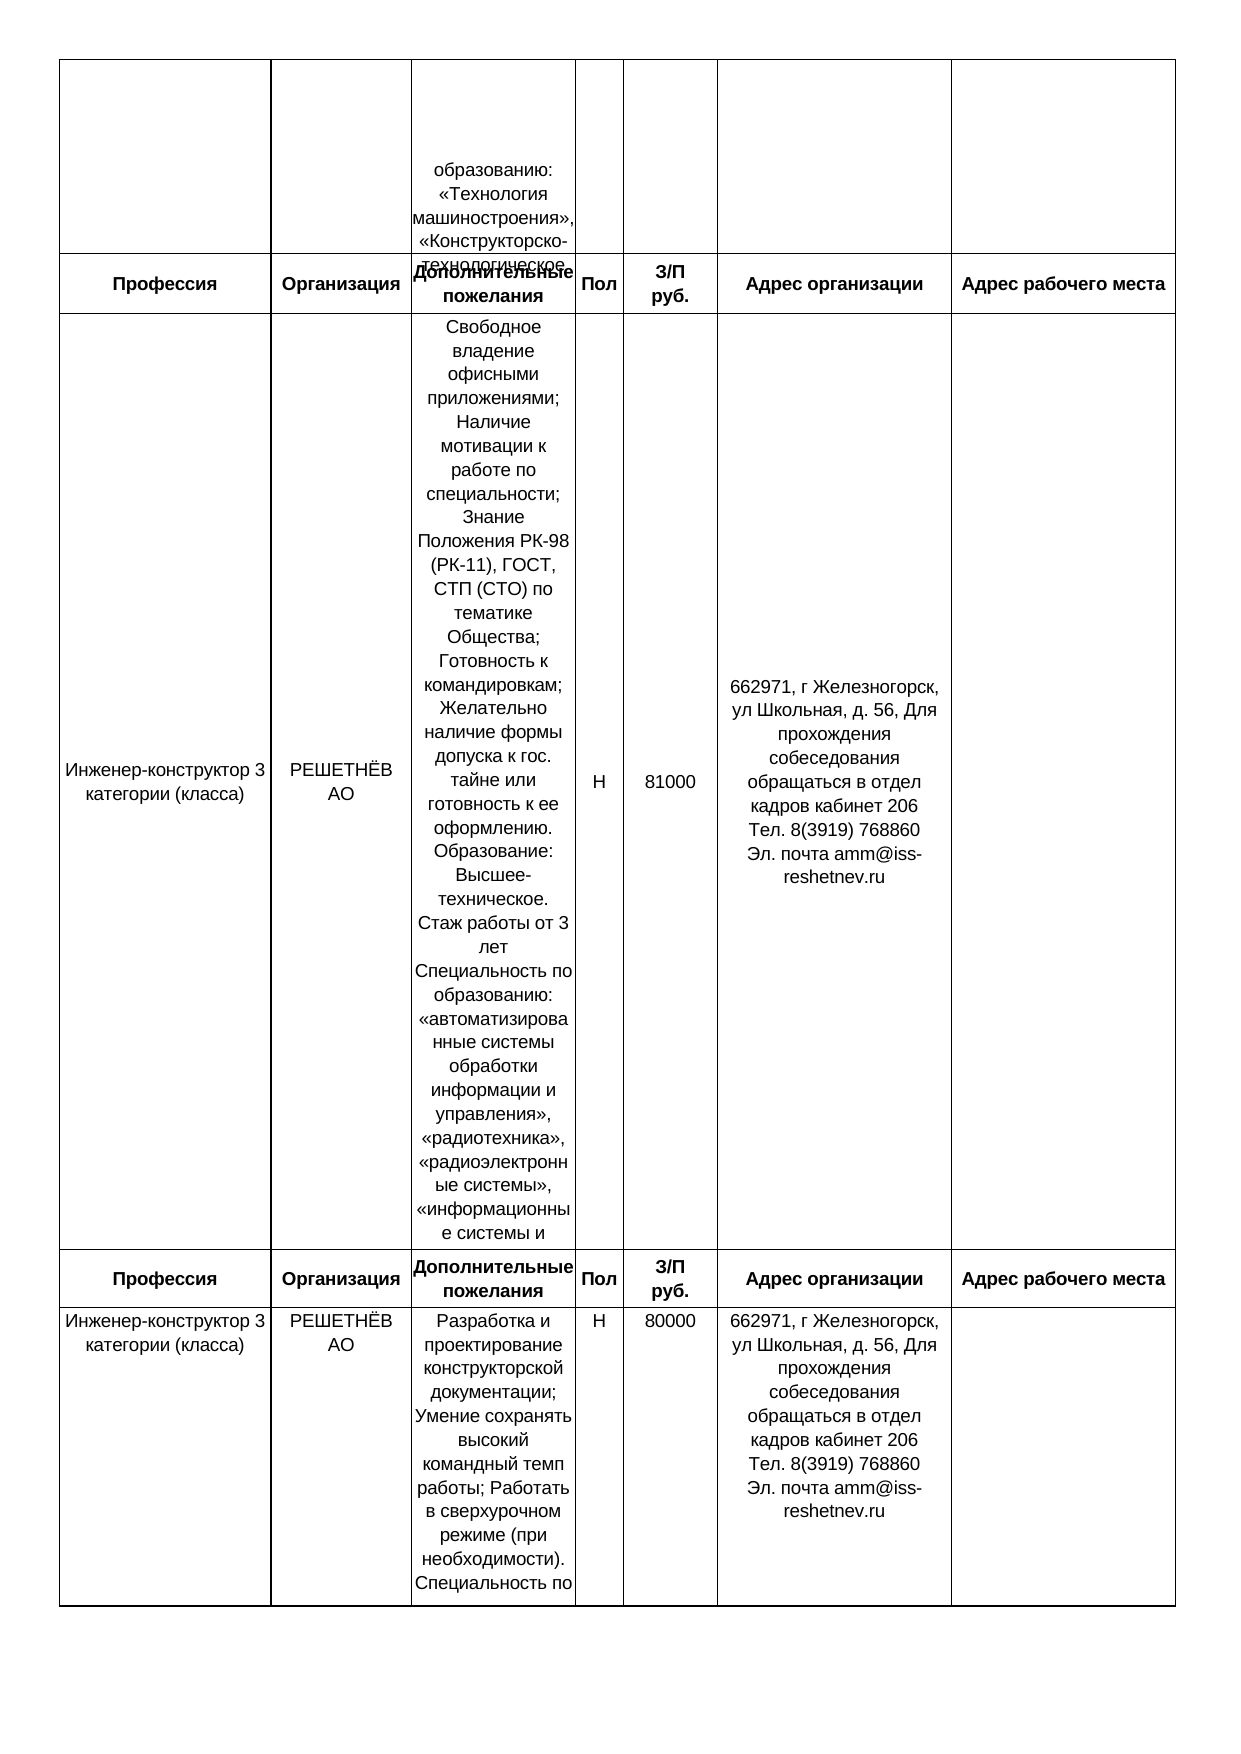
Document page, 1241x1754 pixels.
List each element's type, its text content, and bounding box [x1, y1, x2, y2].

table_cell Адрес рабочего места [952, 254, 1175, 313]
table_cell Инженер-конструктор 3 категории (класса) [60, 314, 270, 1248]
table_cell З/П руб. [624, 254, 717, 313]
table_cell Н [576, 1308, 623, 1605]
table_cell РЕШЕТНЁВ АО [272, 314, 411, 1248]
table_cell Профессия [60, 254, 270, 313]
table_cell 80000 [624, 1308, 717, 1605]
table_cell Организация [272, 254, 411, 313]
table_cell Свободное владение офисными приложениями; Наличие мотивации к работе по специальности; Знание Положения РК-98 (РК-11), ГОСТ, СТП (СТО) по тематике Общества; Готовность к командировкам; Желательно наличие формы допуска к гос. тайне или готовность к ее оформлению. Образование: Высшее-техническое. Стаж работы от 3 лет Специальность по образованию: «автоматизированные системы обработки информации и управления», «радиотехника», «радиоэлектронные системы», «информационные системы и технологии», «информационно-управляющие системы», «прикладная математика». [412, 314, 575, 1248]
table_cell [718, 1308, 951, 1605]
table_cell 81000 [624, 314, 717, 1248]
table_cell З/П руб. [624, 1250, 717, 1307]
table_cell Дополнительные пожелания [412, 1250, 575, 1307]
table_cell Н [576, 314, 623, 1248]
table_cell Адрес организации [718, 254, 951, 313]
table_cell РЕШЕТНЁВ АО [272, 1308, 411, 1605]
table_cell Профессия [60, 1250, 270, 1307]
table_cell Организация [272, 1250, 411, 1307]
table_cell Адрес рабочего места [952, 1250, 1175, 1307]
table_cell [412, 1308, 575, 1605]
table_cell Дополнительные пожелания [412, 254, 575, 313]
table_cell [718, 314, 951, 1248]
table_cell Пол [576, 254, 623, 313]
table_cell [952, 1308, 1175, 1605]
table_cell Адрес организации [718, 1250, 951, 1307]
table_cell [952, 314, 1175, 1248]
table_cell Пол [576, 1250, 623, 1307]
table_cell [60, 1308, 270, 1605]
